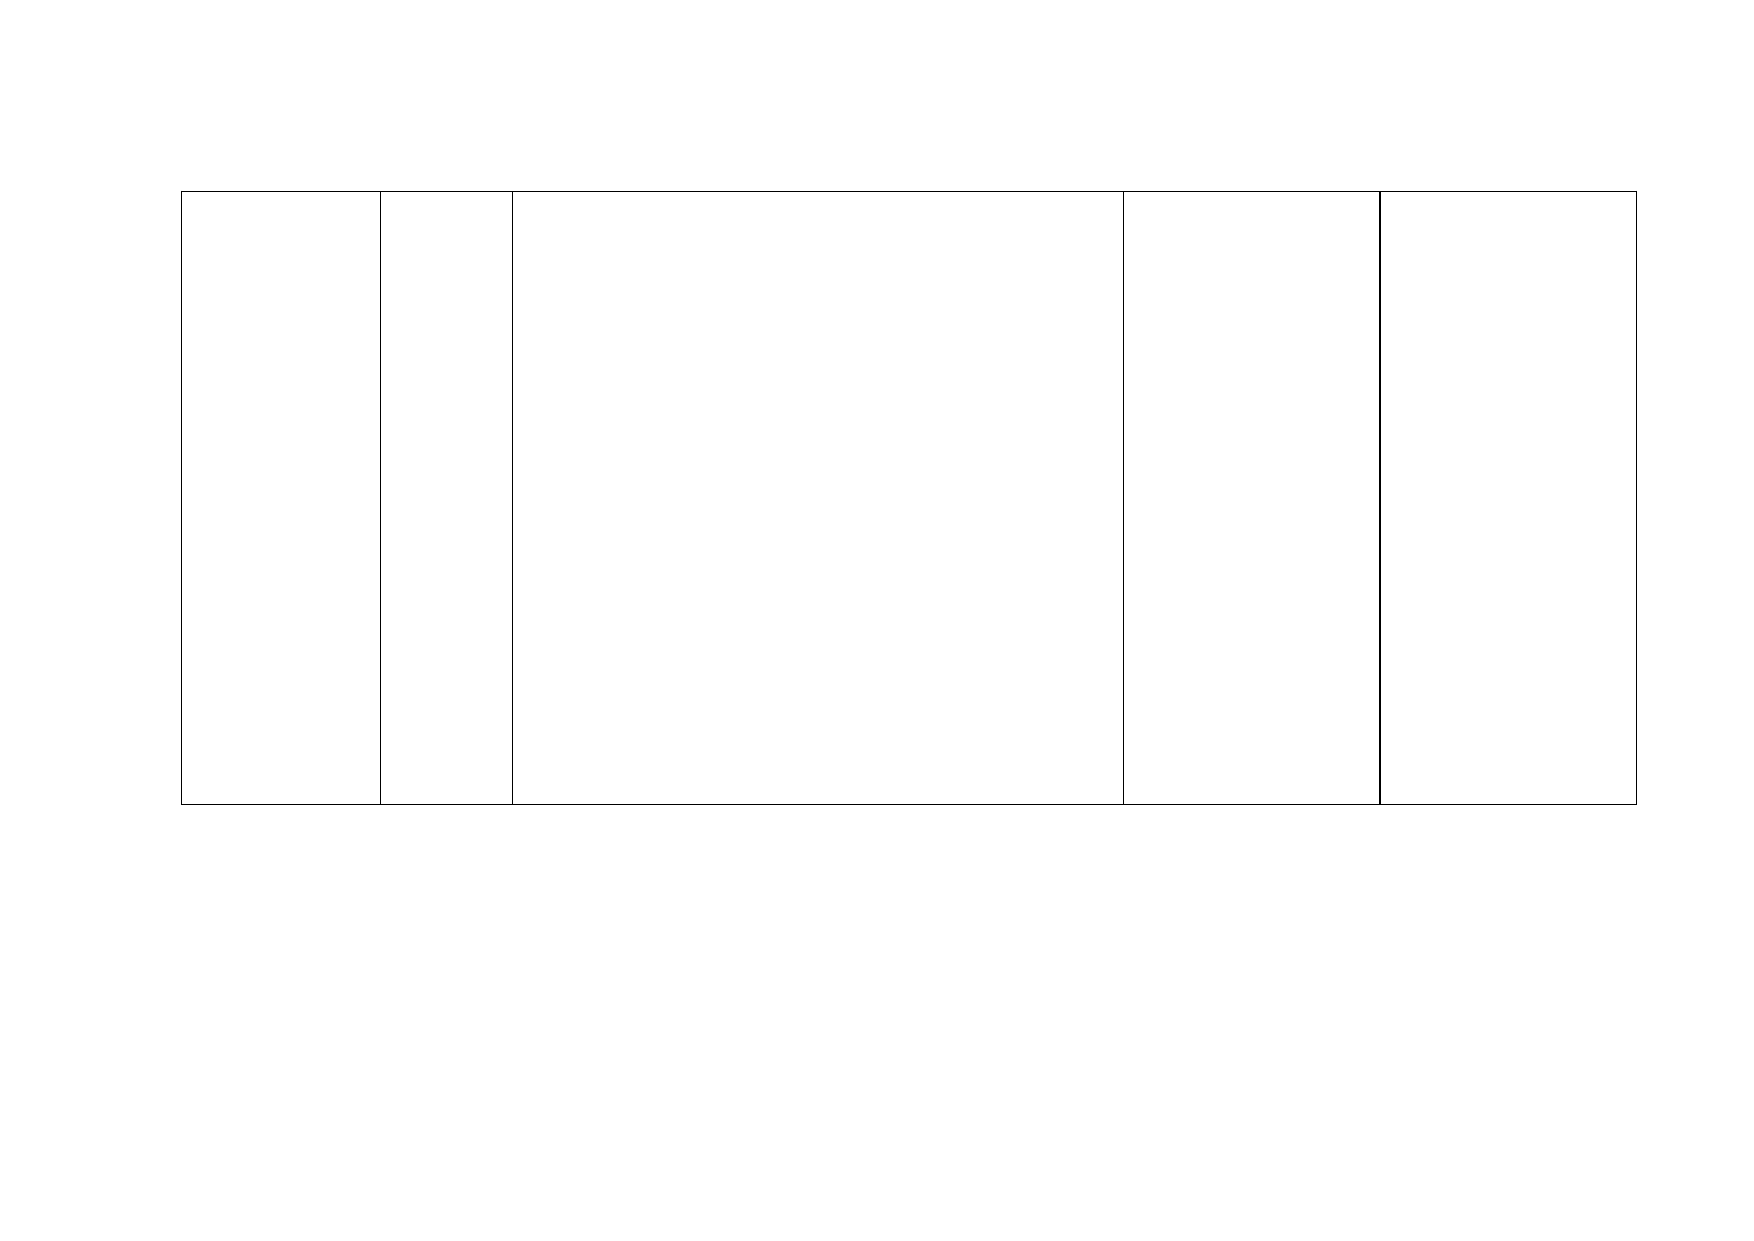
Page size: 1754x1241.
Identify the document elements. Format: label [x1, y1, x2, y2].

table_cell [182, 192, 380, 804]
table_cell [513, 192, 1123, 804]
table_cell [1381, 192, 1636, 804]
table_cell [381, 192, 512, 804]
table_cell [1124, 192, 1379, 804]
